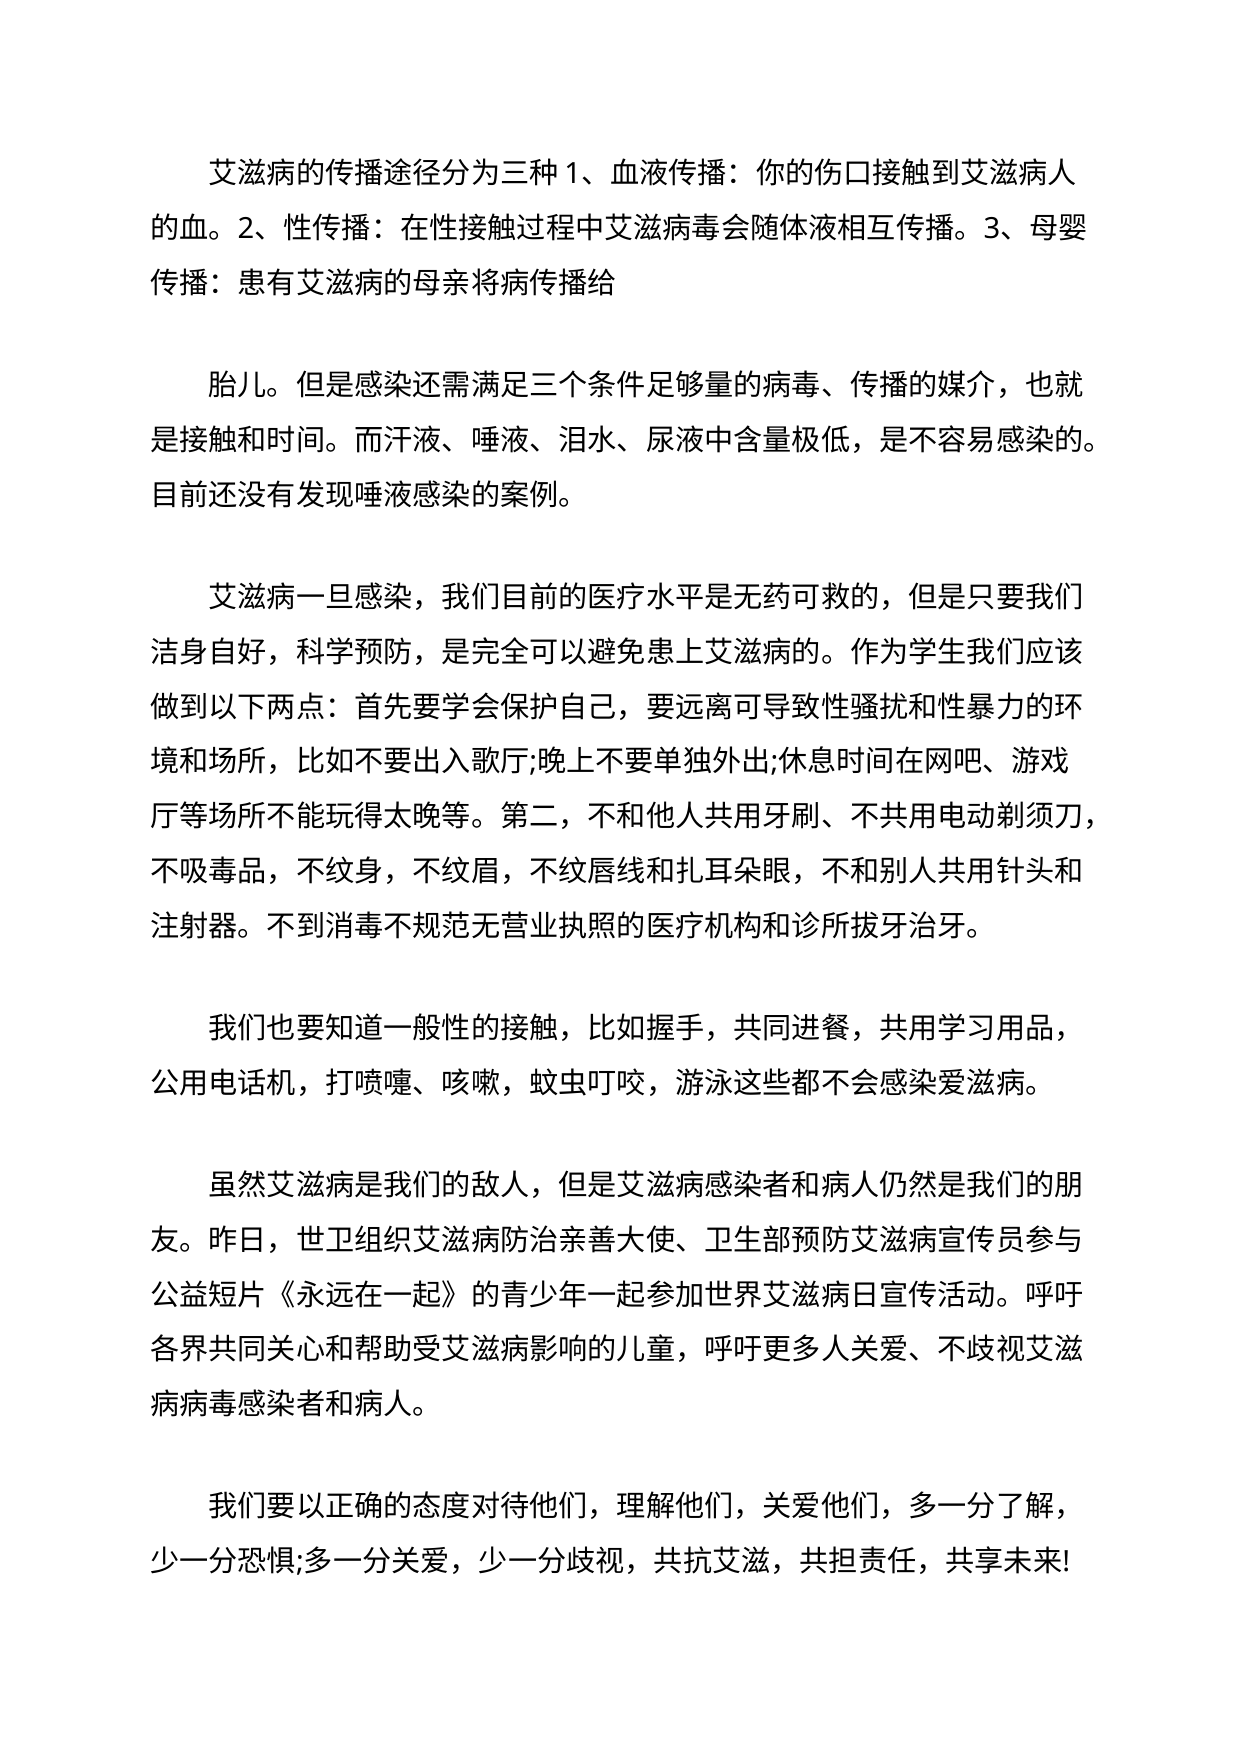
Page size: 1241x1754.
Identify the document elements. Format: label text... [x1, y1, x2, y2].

text 虽然艾滋病是我们的敌人，但是艾滋病感染者和病人仍然是我们的朋友。昨日，世卫组织艾滋病防治亲善大使、卫生部预防艾滋病宣传员参与公益短片《永远在一起》的青少年一起参加世界艾滋病日宣传活动。呼吁各界共同关心和帮助受艾滋病影响的儿童，呼吁更多人关爱、不歧视艾滋病病毒感染者和病人。 [150, 1161, 1090, 1423]
text 我们也要知道一般性的接触，比如握手，共同进餐，共用学习用品，公用电话机，打喷嚏、咳嗽，蚊虫叮咬，游泳这些都不会感染爱滋病。 [150, 1004, 1090, 1102]
text 艾滋病的传播途径分为三种1、血液传播：你的伤口接触到艾滋病人的血。2、性传播：在性接触过程中艾滋病毒会随体液相互传播。3、母婴传播：患有艾滋病的母亲将病传播给 [150, 150, 1090, 302]
text 艾滋病一旦感染，我们目前的医疗水平是无药可救的，但是只要我们洁身自好，科学预防，是完全可以避免患上艾滋病的。作为学生我们应该做到以下两点：首先要学会保护自己，要远离可导致性骚扰和性暴力的环境和场所，比如不要出入歌厅;晚上不要单独外出;休息时间在网吧、游戏厅等场所不能玩得太晚等。第二，不和他人共用牙刷、不共用电动剃须刀，不吸毒品，不纹身，不纹眉，不纹唇线和扎耳朵眼，不和别人共用针头和注射器。不到消毒不规范无营业执照的医疗机构和诊所拔牙治牙。 [150, 573, 1090, 945]
text 我们要以正确的态度对待他们，理解他们，关爱他们，多一分了解，少一分恐惧;多一分关爱，少一分歧视，共抗艾滋，共担责任，共享未来! [150, 1483, 1090, 1580]
text 胎儿。但是感染还需满足三个条件足够量的病毒、传播的媒介，也就是接触和时间。而汗液、唾液、泪水、尿液中含量极低，是不容易感染的。目前还没有发现唾液感染的案例。 [150, 362, 1090, 514]
